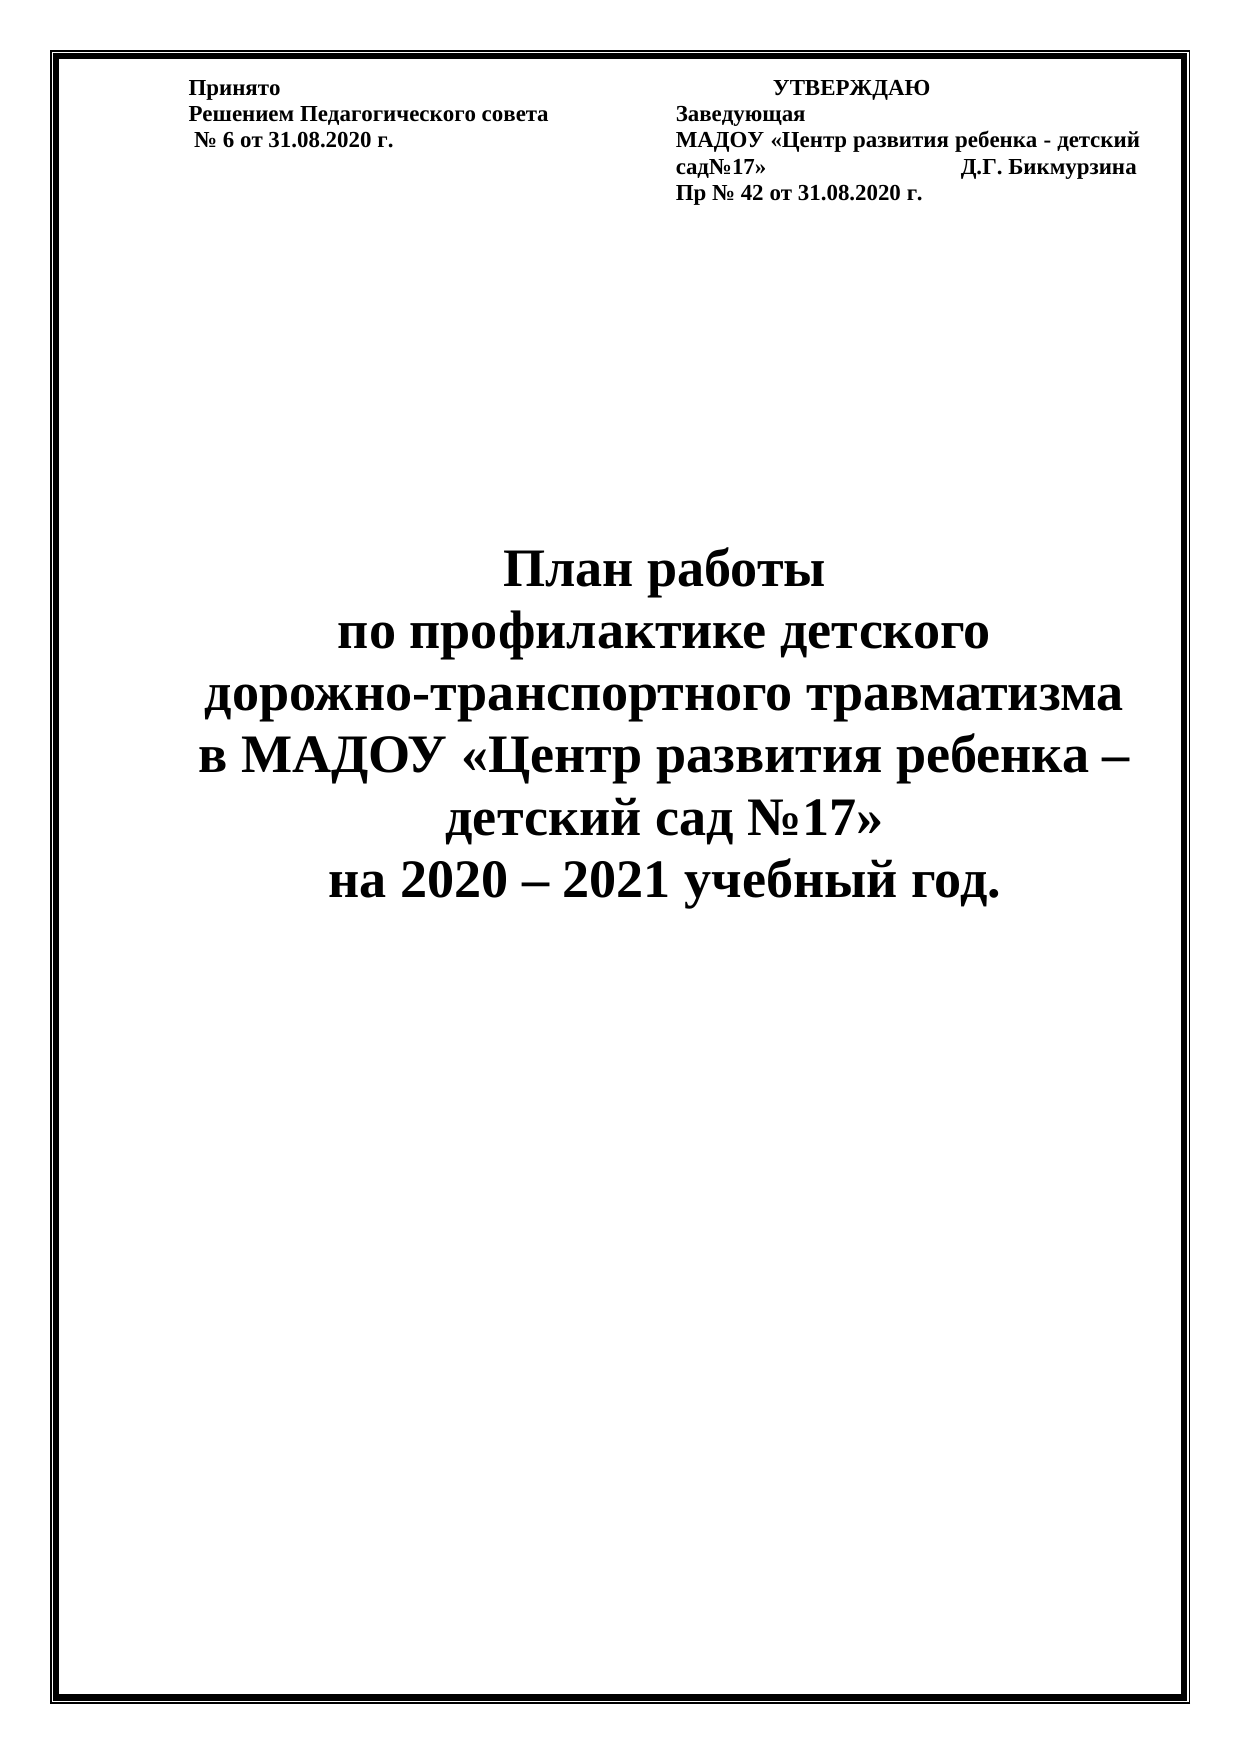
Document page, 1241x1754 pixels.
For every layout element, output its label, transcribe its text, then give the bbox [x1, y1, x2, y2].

text в МАДОУ «Центр развития ребенка – детский сад №17» [177, 722, 1152, 847]
text План работы [177, 536, 1152, 598]
text дорожно-транспортного травматизма [177, 660, 1152, 722]
text на 2020 – 2021 учебный год. [177, 847, 1152, 909]
text по профилактике детского [177, 598, 1152, 660]
table_header УТВЕРЖДАЮ Заведующая МАДОУ «Центр развития ребенка - детский сад№17» Д.Г. Бикмурзина Пр № 42 от 31.08.2020 г. [664, 74, 1152, 234]
table_header Принято Решением Педагогического совета № 6 от 31.08.2020 г. [177, 74, 664, 234]
